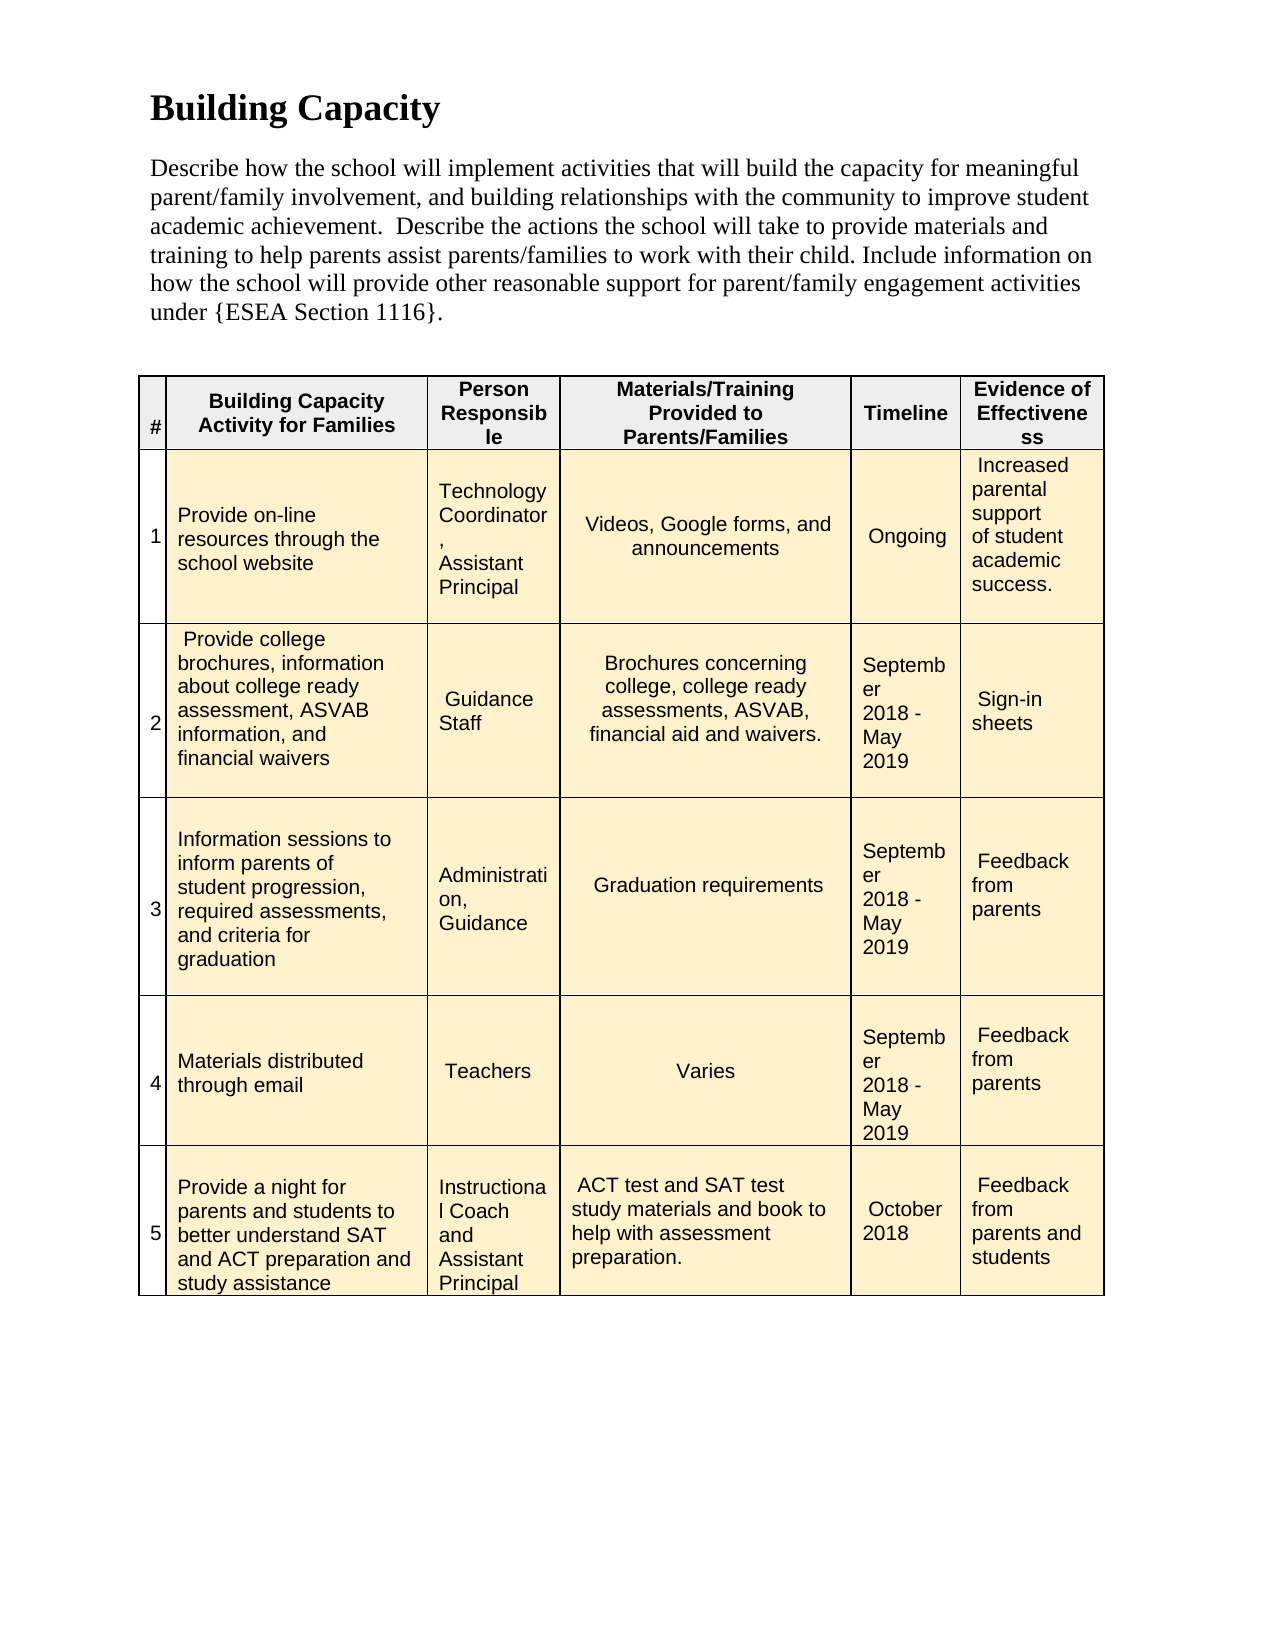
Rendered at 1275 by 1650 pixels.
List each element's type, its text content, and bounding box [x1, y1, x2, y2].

table_header Person Responsible [428, 377, 559, 448]
table_cell Technology Coordinator, Assistant Principal [428, 450, 559, 622]
table_header Building Capacity Activity for Families [167, 377, 427, 448]
table_cell Feedback from parents [961, 996, 1103, 1145]
table_cell Varies [561, 996, 850, 1145]
text Describe how the school will implement activities that will build the capacity for meaningful parent/family involvement, and building relationships with the community to improve student academic achievement. Describe the actions the school will take to provide materials and training to help parents assist parents/families to work with their child. Include information on how the school will provide other reasonable support for parent/family engagement activities under {ESEA Section 1116}. [150, 153, 1125, 326]
table_cell October 2018 [852, 1146, 960, 1295]
table_cell 3 [140, 798, 165, 994]
table_cell Information sessions to inform parents of student progression, required assessments, and criteria for graduation [167, 798, 427, 994]
table_cell Brochures concerning college, college ready assessments, ASVAB, financial aid and waivers. [561, 624, 850, 797]
table_header Timeline [852, 377, 960, 448]
table_cell Provide a night for parents and students to better understand SAT and ACT preparation and study assistance [167, 1146, 427, 1295]
table_cell September 2018 - May 2019 [852, 798, 960, 994]
table_cell 1 [140, 450, 165, 622]
table_cell Administration, Guidance [428, 798, 559, 994]
table_cell Feedback from parents and students [961, 1146, 1103, 1295]
table_cell Feedback from parents [961, 798, 1103, 994]
table_cell Videos, Google forms, and announcements [561, 450, 850, 622]
table_cell September 2018 - May 2019 [852, 996, 960, 1145]
table_cell ACT test and SAT test study materials and book to help with assessment preparation. [561, 1146, 850, 1295]
table_cell Provide on-line resources through the school website [167, 450, 427, 622]
table_cell Sign-in sheets [961, 624, 1103, 797]
table_cell Teachers [428, 996, 559, 1145]
table_cell Instructional Coach and Assistant Principal [428, 1146, 559, 1295]
table_cell Guidance Staff [428, 624, 559, 797]
table_cell Materials distributed through email [167, 996, 427, 1145]
table_cell Ongoing [852, 450, 960, 622]
table_cell September 2018 - May 2019 [852, 624, 960, 797]
table_cell 5 [140, 1146, 165, 1295]
table_cell Graduation requirements [561, 798, 850, 994]
table_header Evidence of Effectiveness [961, 377, 1103, 448]
table_header # [140, 377, 165, 448]
table_cell 2 [140, 624, 165, 797]
table_cell Increased parental support of student academic success. [961, 450, 1103, 622]
subtitle Building Capacity [150, 85, 1125, 128]
table_header Materials/Training Provided to Parents/Families [561, 377, 850, 448]
table_cell Provide college brochures, information about college ready assessment, ASVAB information, and financial waivers [167, 624, 427, 797]
table_cell 4 [140, 996, 165, 1145]
